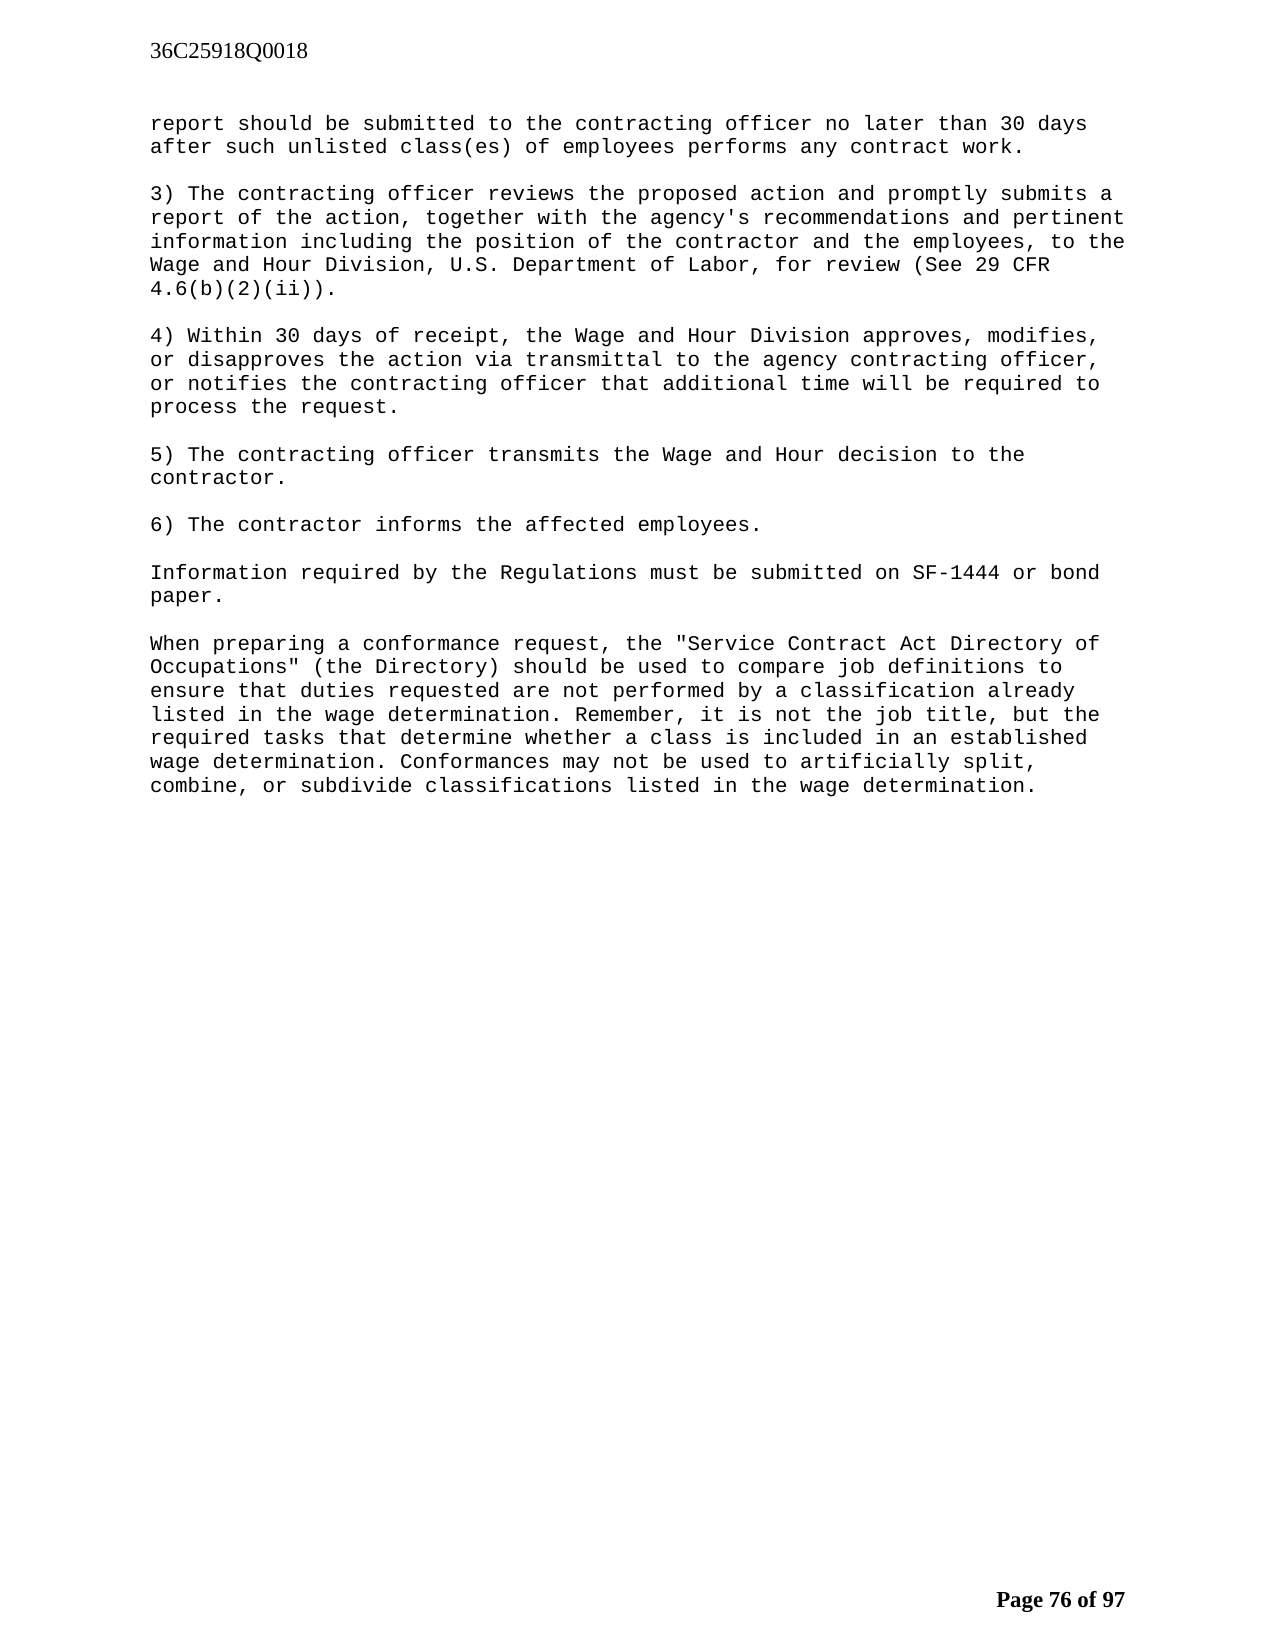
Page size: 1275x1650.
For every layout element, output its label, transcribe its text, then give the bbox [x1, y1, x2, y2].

text process the request. [150, 396, 1125, 420]
text When preparing a conformance request, the "Service Contract Act Directory of [150, 633, 1125, 656]
text Occupations" (the Directory) should be used to compare job definitions to ensure that duties requested are not performed by a classification already listed in the wage determination. Remember, it is not the job title, but the required tasks that determine whether a class is included in an established wage determination. Conformances may not be used to artificially split, combine, or subdivide classifications listed in the wage determination. [150, 656, 1125, 798]
text Information required by the Regulations must be submitted on SF-1444 or bond [150, 562, 1125, 585]
text after such unlisted class(es) of employees performs any contract work. [150, 136, 1125, 160]
text 5) The contracting officer transmits the Wage and Hour decision to the [150, 443, 1125, 467]
text 4) Within 30 days of receipt, the Wage and Hour Division approves, modifies, or disapproves the action via transmittal to the agency contracting officer, or notifies the contracting officer that additional time will be required to [150, 325, 1125, 396]
text report should be submitted to the contracting officer no later than 30 days [150, 112, 1125, 136]
text 3) The contracting officer reviews the proposed action and promptly submits a [150, 183, 1125, 207]
text report of the action, together with the agency's recommendations and pertinent information including the position of the contractor and the employees, to the Wage and Hour Division, U.S. Department of Labor, for review (See 29 CFR 4.6(b)(2)(ii)). [150, 207, 1125, 302]
text paper. [150, 585, 1125, 609]
text contractor. [150, 467, 1125, 491]
text 6) The contractor informs the affected employees. [150, 514, 1125, 538]
